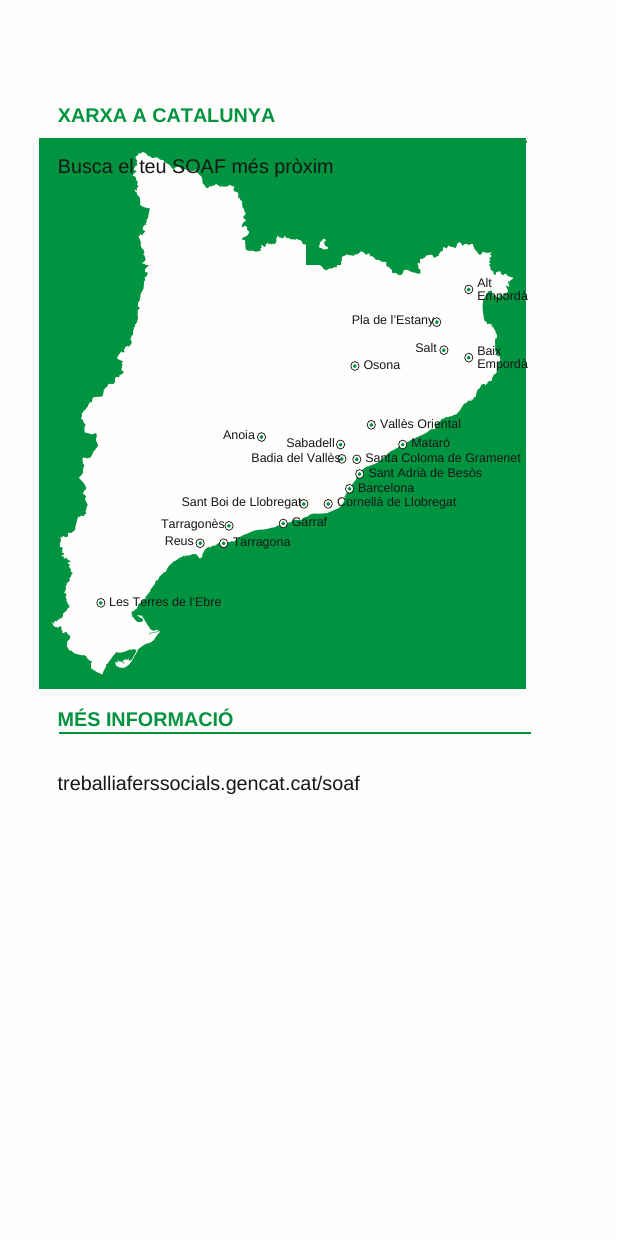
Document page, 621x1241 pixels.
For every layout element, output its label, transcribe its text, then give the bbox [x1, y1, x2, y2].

text treballiaferssocials.gencat.cat/soaf [57, 771, 559, 794]
subtitle MÉS INFORMACIÓ [57, 708, 533, 731]
